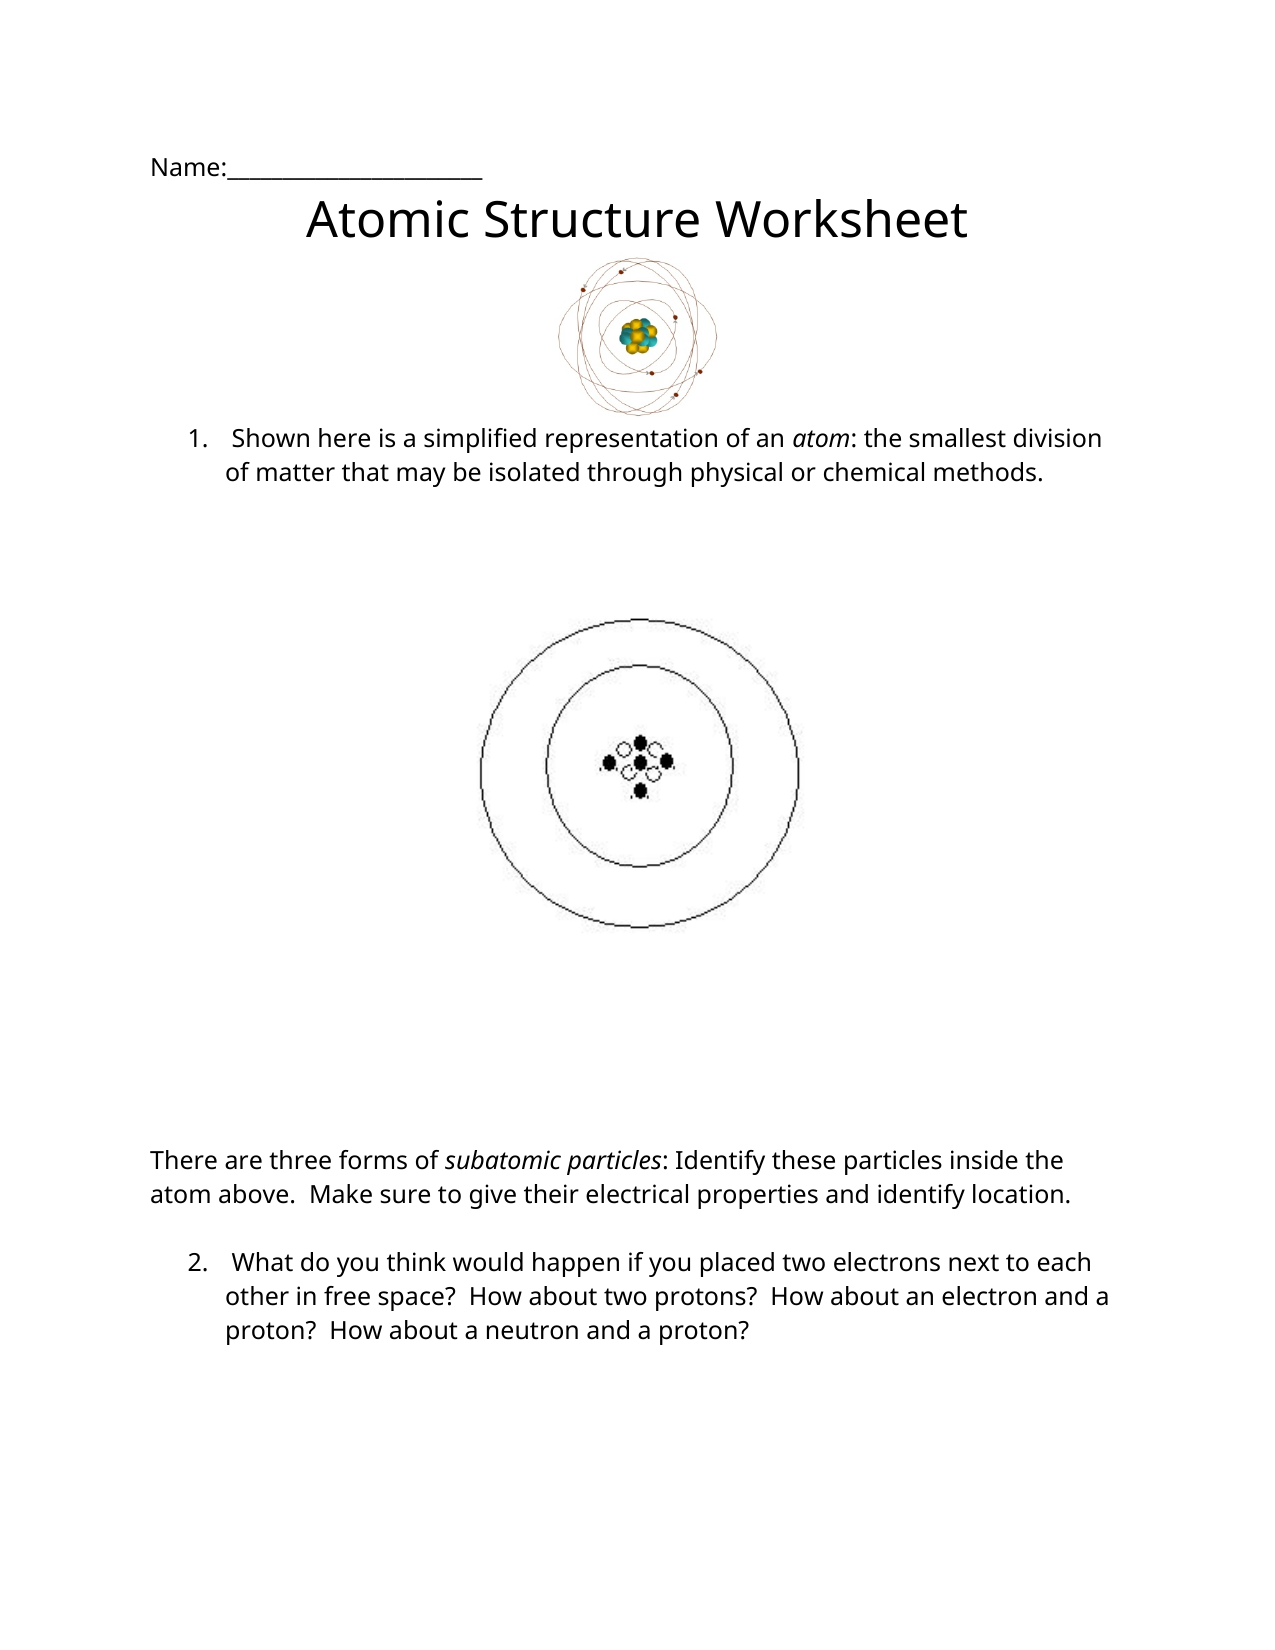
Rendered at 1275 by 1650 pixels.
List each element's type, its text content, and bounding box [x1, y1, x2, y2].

list What do you think would happen if you placed two electrons next to each other in free space? How about two protons? How about an electron and a proton? How about a neutron and a proton? [187, 1244, 1125, 1347]
text Atomic Structure Worksheet [150, 184, 1125, 252]
picture [150, 488, 1197, 1143]
list Shown here is a simplified representation of an atom: the smallest division of matter that may be isolated through physical or chemical methods. [187, 420, 1125, 488]
text There are three forms of subatomic particles: Identify these particles inside the atom above. Make sure to give their electrical properties and identify location. [150, 1143, 1125, 1210]
picture [553, 252, 722, 421]
text Name:_______________________ [150, 150, 1125, 184]
